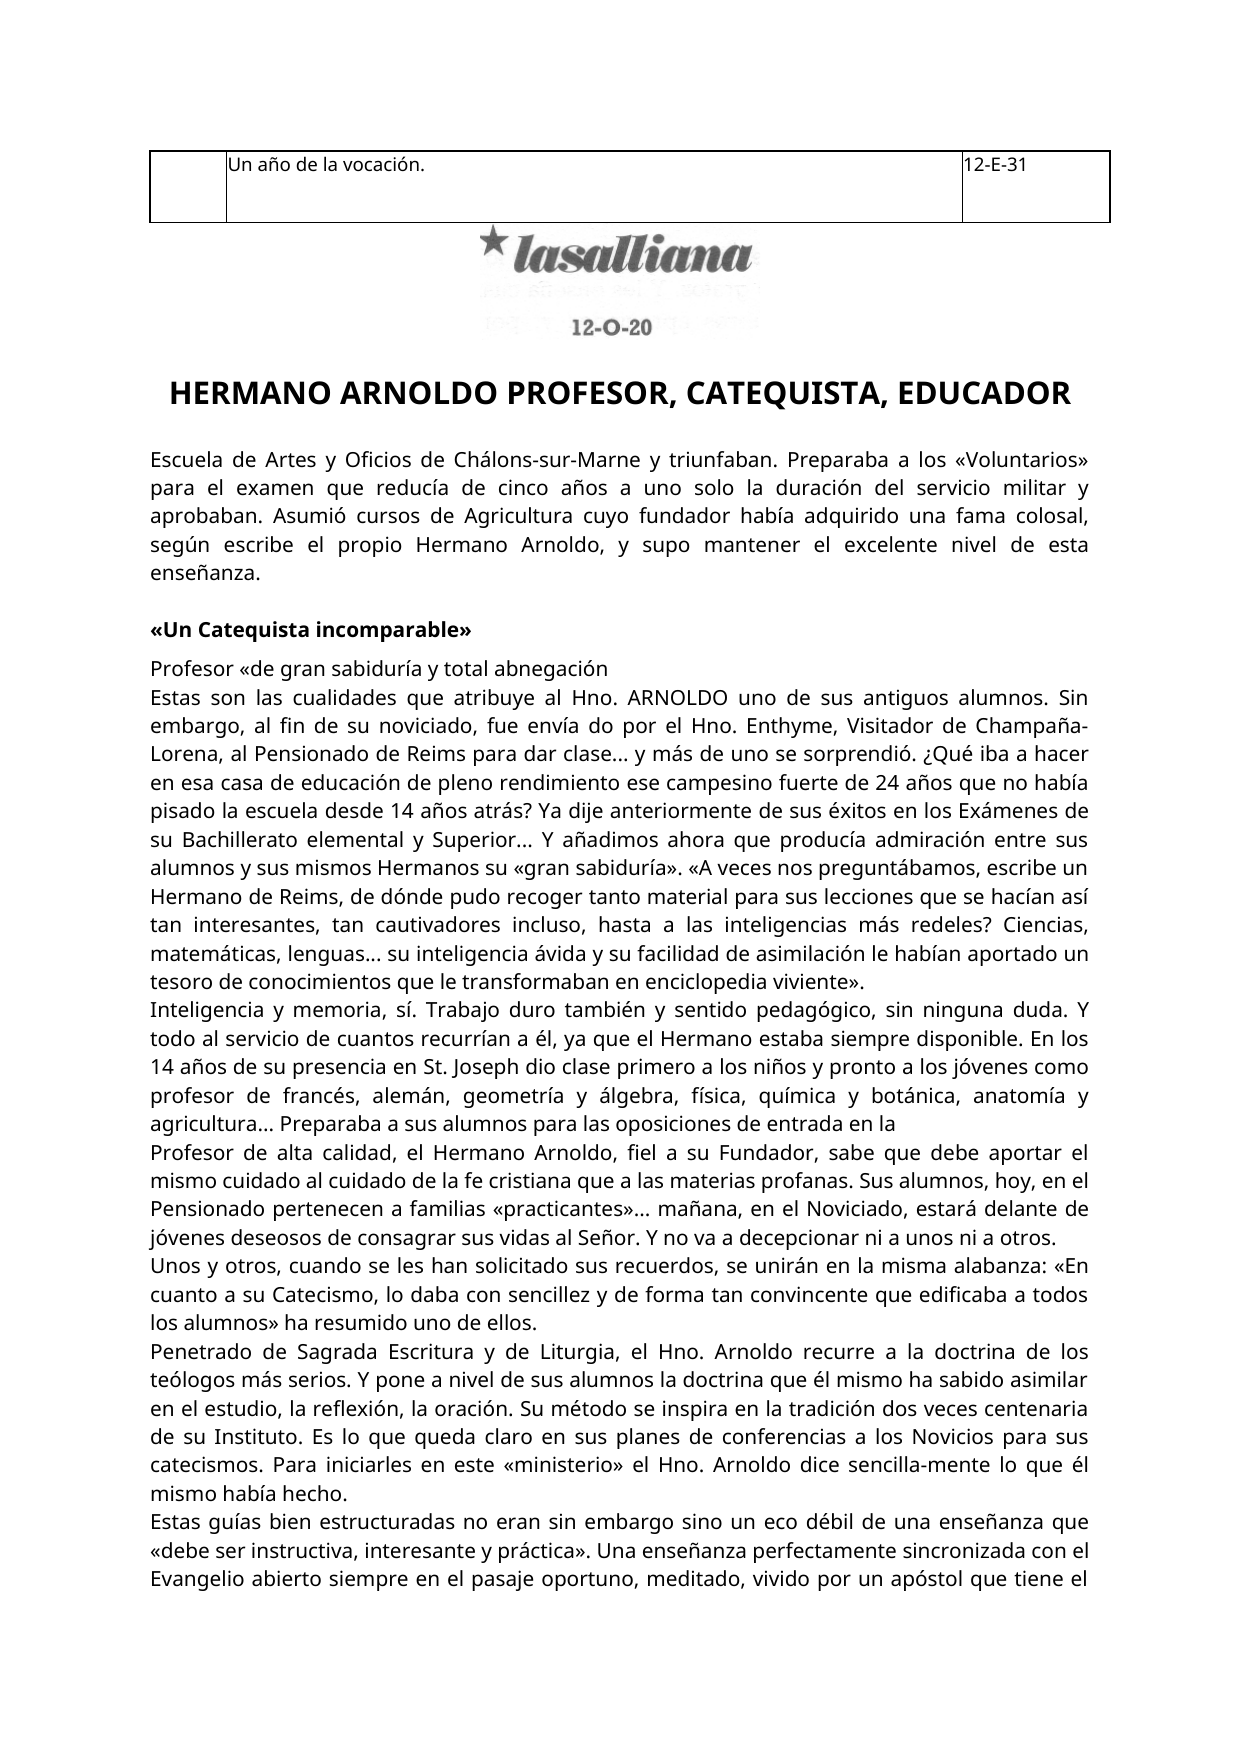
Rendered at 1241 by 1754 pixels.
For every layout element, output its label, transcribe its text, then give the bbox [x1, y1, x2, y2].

table_cell Un año de la vocación. [227, 152, 962, 221]
table_cell 12-E-31 [963, 152, 1109, 221]
text HERMANO ARNOLDO PROFESOR, CATEQUISTA, EDUCADOR [150, 371, 1090, 413]
table_cell [151, 152, 226, 221]
text Escuela de Artes y Oficios de Chálons-sur-Marne y triunfaban. Preparaba a los «Voluntarios» para el examen que reducía de cinco años a uno solo la duración del servicio militar y aprobaban. Asumió cursos de Agricultura cuyo fundador había adquirido una fama colosal, según escribe el propio Hermano Arnoldo, y supo mantener el excelente nivel de esta enseñanza. [150, 445, 1090, 587]
text Unos y otros, cuando se les han solicitado sus recuerdos, se unirán en la misma alabanza: «En cuanto a su Catecismo, lo daba con sencillez y de forma tan convincente que edificaba a todos los alumnos» ha resumido uno de ellos. [150, 1251, 1090, 1337]
text «Un Catequista incomparable» [150, 615, 1090, 644]
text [150, 1507, 1090, 1593]
picture [480, 223, 761, 340]
text Profesor de alta calidad, el Hermano Arnoldo, fiel a su Fundador, sabe que debe aportar el mismo cuidado al cuidado de la fe cristiana que a las materias profanas. Sus alumnos, hoy, en el Pensionado pertenecen a familias «practicantes»... mañana, en el Noviciado, estará delante de jóvenes deseosos de consagrar sus vidas al Señor. Y no va a decepcionar ni a unos ni a otros. [150, 1138, 1090, 1251]
text Inteligencia y memoria, sí. Trabajo duro también y sentido pedagógico, sin ninguna duda. Y todo al servicio de cuantos recurrían a él, ya que el Hermano estaba siempre disponible. En los 14 años de su presencia en St. Joseph dio clase primero a los niños y pronto a los jóvenes como profesor de francés, alemán, geometría y álgebra, física, química y botánica, anatomía y agricultura... Preparaba a sus alumnos para las oposiciones de entrada en la [150, 996, 1090, 1138]
text Penetrado de Sagrada Escritura y de Liturgia, el Hno. Arnoldo recurre a la doctrina de los teólogos más serios. Y pone a nivel de sus alumnos la doctrina que él mismo ha sabido asimilar en el estudio, la reflexión, la oración. Su método se inspira en la tradición dos veces centenaria de su Instituto. Es lo que queda claro en sus planes de conferencias a los Novicios para sus catecismos. Para iniciarles en este «ministerio» el Hno. Arnoldo dice sencilla-mente lo que él mismo había hecho. [150, 1337, 1090, 1507]
text Profesor «de gran sabiduría y total abnegación [150, 654, 1090, 683]
text Estas son las cualidades que atribuye al Hno. ARNOLDO uno de sus antiguos alumnos. Sin embargo, al fin de su noviciado, fue envía do por el Hno. Enthyme, Visitador de Champaña-Lorena, al Pensionado de Reims para dar clase... y más de uno se sorprendió. ¿Qué iba a hacer en esa casa de educación de pleno rendimiento ese campesino fuerte de 24 años que no había pisado la escuela desde 14 años atrás? Ya dije anteriormente de sus éxitos en los Exámenes de su Bachillerato elemental y Superior... Y añadimos ahora que producía admiración entre sus alumnos y sus mismos Hermanos su «gran sabiduría». «A veces nos preguntábamos, escribe un Hermano de Reims, de dónde pudo recoger tanto material para sus lecciones que se hacían así tan interesantes, tan cautivadores incluso, hasta a las inteligencias más redeles? Ciencias, matemáticas, lenguas... su inteligencia ávida y su facilidad de asimilación le habían aportado un tesoro de conocimientos que le transformaban en enciclopedia viviente». [150, 683, 1090, 996]
